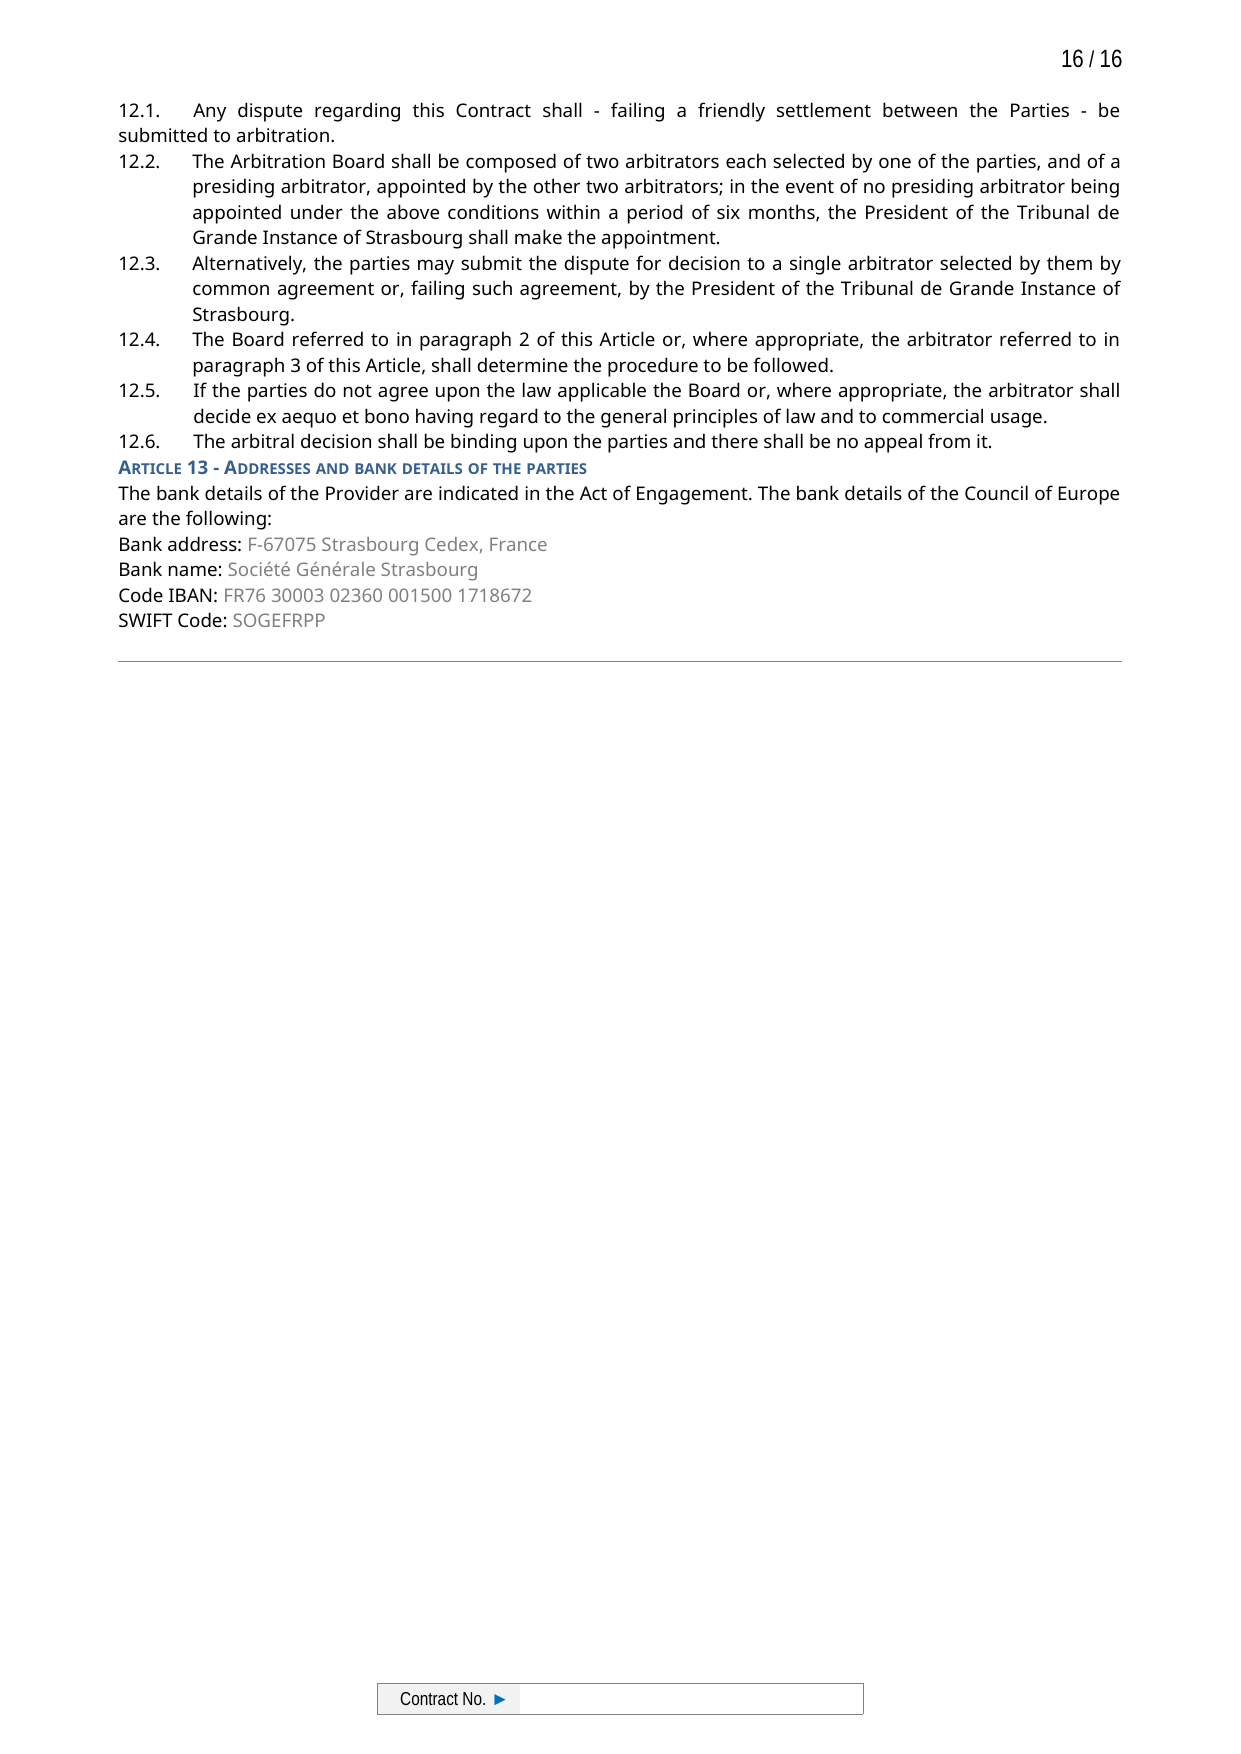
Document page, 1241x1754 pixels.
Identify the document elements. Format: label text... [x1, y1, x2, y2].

text The bank details of the Provider are indicated in the Act of Engagement. The bank details of the Council of Europe are the following: [118, 480, 1122, 531]
list The arbitral decision shall be binding upon the parties and there shall be no appeal from it. [118, 429, 1122, 454]
text 12.4. The Board referred to in paragraph 2 of this Article or, where appropriate, the arbitrator referred to in paragraph 3 of this Article, shall determine the procedure to be followed. [118, 327, 1122, 378]
text 12.2. The Arbitration Board shall be composed of two arbitrators each selected by one of the parties, and of a presiding arbitrator, appointed by the other two arbitrators; in the event of no presiding arbitrator being appointed under the above conditions within a period of six months, the President of the Tribunal de Grande Instance of Strasbourg shall make the appointment. [118, 148, 1122, 250]
text Article 13 - Addresses and bank details of the parties [118, 454, 1122, 480]
text Bank name: Société Générale Strasbourg [118, 556, 1122, 582]
text 12.1. Any dispute regarding this Contract shall - failing a friendly settlement between the Parties - be submitted to arbitration. [118, 97, 1122, 148]
list If the parties do not agree upon the law applicable the Board or, where appropriate, the arbitrator shall decide ex aequo et bono having regard to the general principles of law and to commercial usage. [118, 378, 1122, 429]
text Code IBAN: FR76 30003 02360 001500 1718672 [118, 582, 1122, 607]
text Bank address: F-67075 Strasbourg Cedex, France [118, 531, 1122, 556]
text 12.3. Alternatively, the parties may submit the dispute for decision to a single arbitrator selected by them by common agreement or, failing such agreement, by the President of the Tribunal de Grande Instance of Strasbourg. [118, 250, 1122, 327]
text SWIFT Code: SOGEFRPP [118, 607, 1122, 633]
